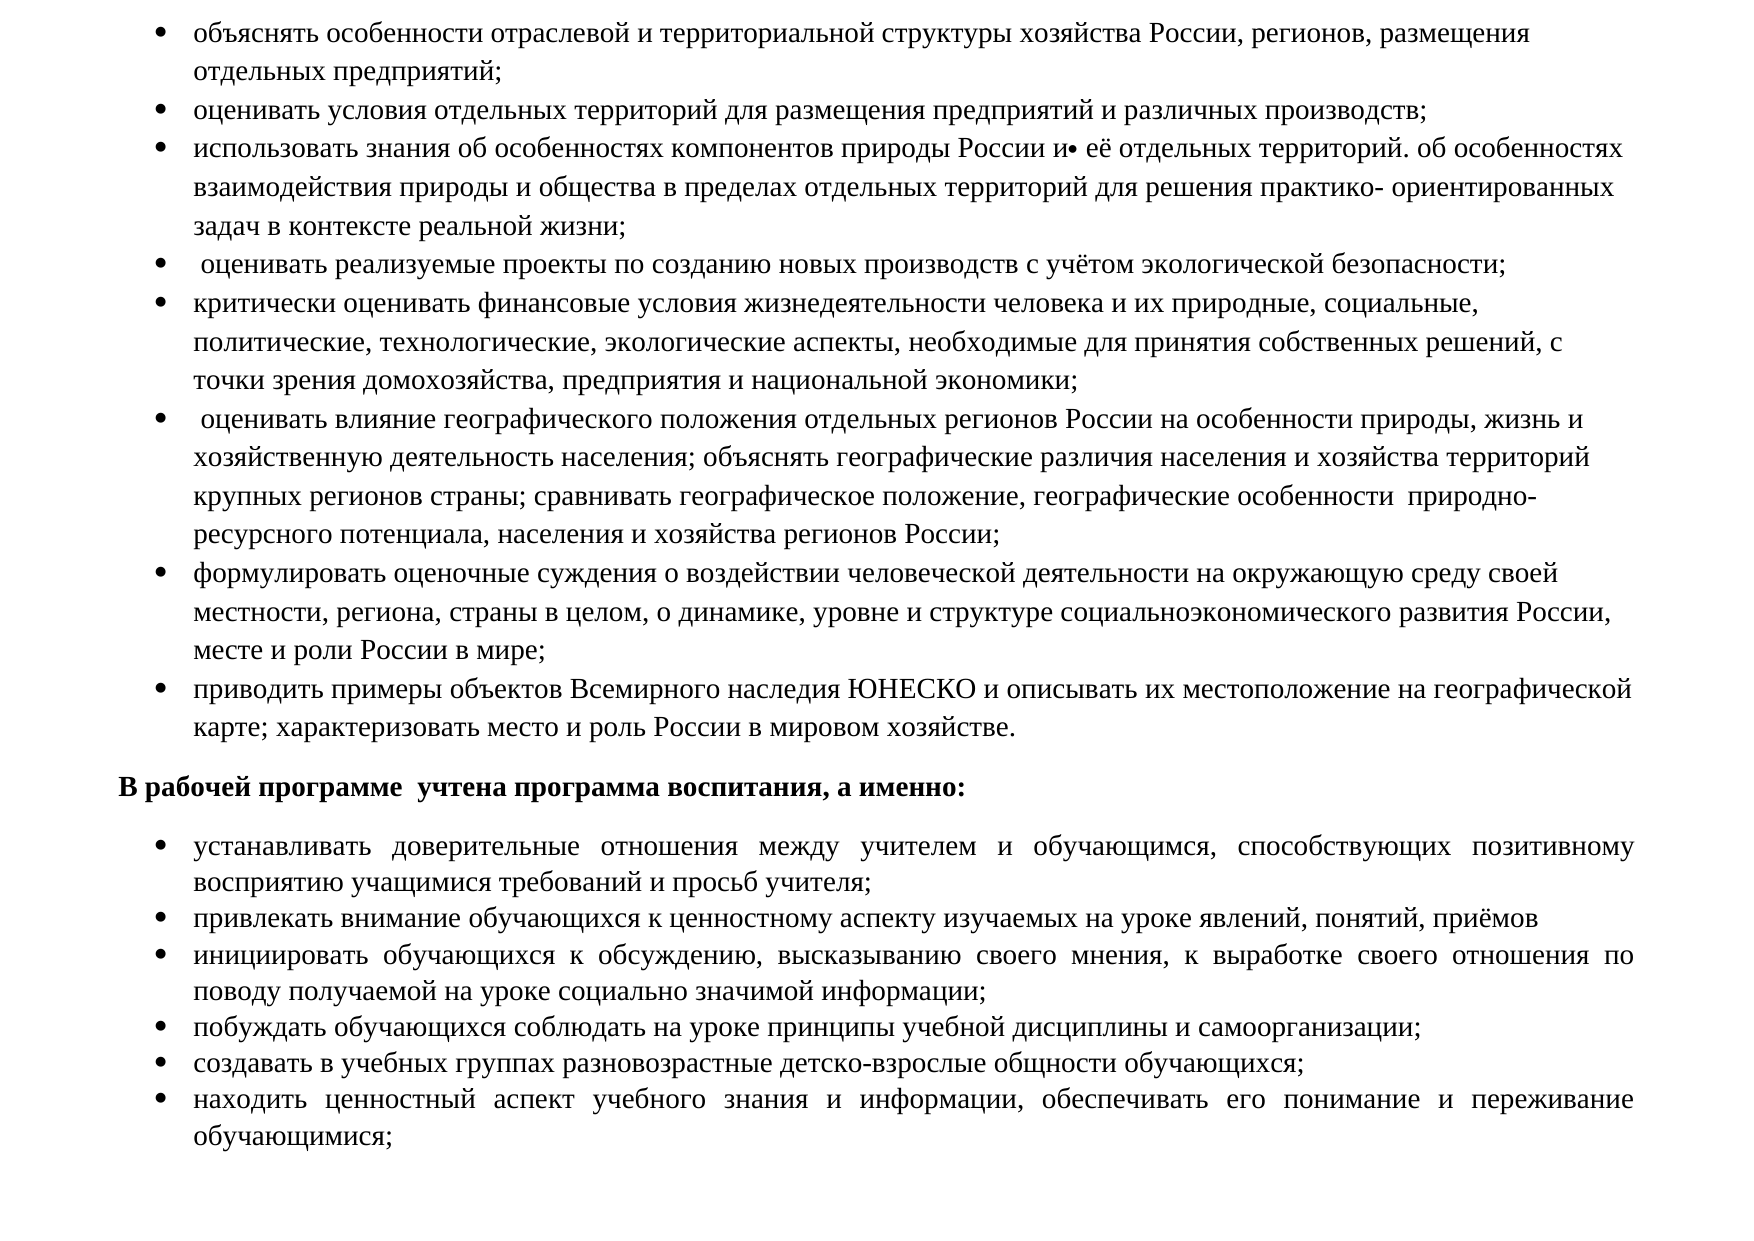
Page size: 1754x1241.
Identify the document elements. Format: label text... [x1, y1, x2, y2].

list объяснять особенности отраслевой и территориальной структуры хозяйства России, регионов, размещения отдельных предприятий; [156, 15, 1636, 87]
list находить ценностный аспект учебного знания и информации, обеспечивать его понимание и переживание обучающимися; [156, 1082, 1636, 1151]
list оценивать реализуемые проекты по созданию новых производств с учётом экологической безопасности; [156, 246, 1636, 280]
list оценивать условия отдельных территорий для размещения предприятий и различных производств; [156, 92, 1636, 126]
list устанавливать доверительные отношения между учителем и обучающимся, способствующих позитивному восприятию учащимися требований и просьб учителя; [156, 828, 1636, 898]
list создавать в учебных группах разновозрастные детско-взрослые общности обучающихся; [156, 1045, 1636, 1079]
list приводить примеры объектов Всемирного наследия ЮНЕСКО и описывать их местоположение на географической карте; характеризовать место и роль России в мировом хозяйстве. [156, 671, 1636, 743]
list привлекать внимание обучающихся к ценностному аспекту изучаемых на уроке явлений, понятий, приёмов [156, 901, 1636, 934]
list формулировать оценочные суждения о воздействии человеческой деятельности на окружающую среду своей местности, региона, страны в целом, о динамике, уровне и структуре социальноэкономического развития России, месте и роли России в мире; [156, 555, 1636, 666]
text В рабочей программе учтена программа воспитания, а именно: [118, 769, 1636, 802]
list оценивать влияние географического положения отдельных регионов России на особенности природы, жизнь и хозяйственную деятельность населения; объяснять географические различия населения и хозяйства территорий крупных регионов страны; сравнивать географическое положение, географические особенности природно-ресурсного потенциала, населения и хозяйства регионов России; [156, 401, 1636, 550]
list побуждать обучающихся соблюдать на уроке принципы учебной дисциплины и самоорганизации; [156, 1009, 1636, 1043]
list инициировать обучающихся к обсуждению, высказыванию своего мнения, к выработке своего отношения по поводу получаемой на уроке социально значимой информации; [156, 937, 1636, 1007]
list использовать знания об особенностях компонентов природы России и её отдельных территорий. об особенностях взаимодействия природы и общества в пределах отдельных территорий для решения практико- ориентированных задач в контексте реальной жизни; [156, 131, 1636, 241]
list критически оценивать финансовые условия жизнедеятельности человека и их природные, социальные, политические, технологические, экологические аспекты, необходимые для принятия собственных решений, с точки зрения домохозяйства, предприятия и национальной экономики; [156, 285, 1636, 396]
